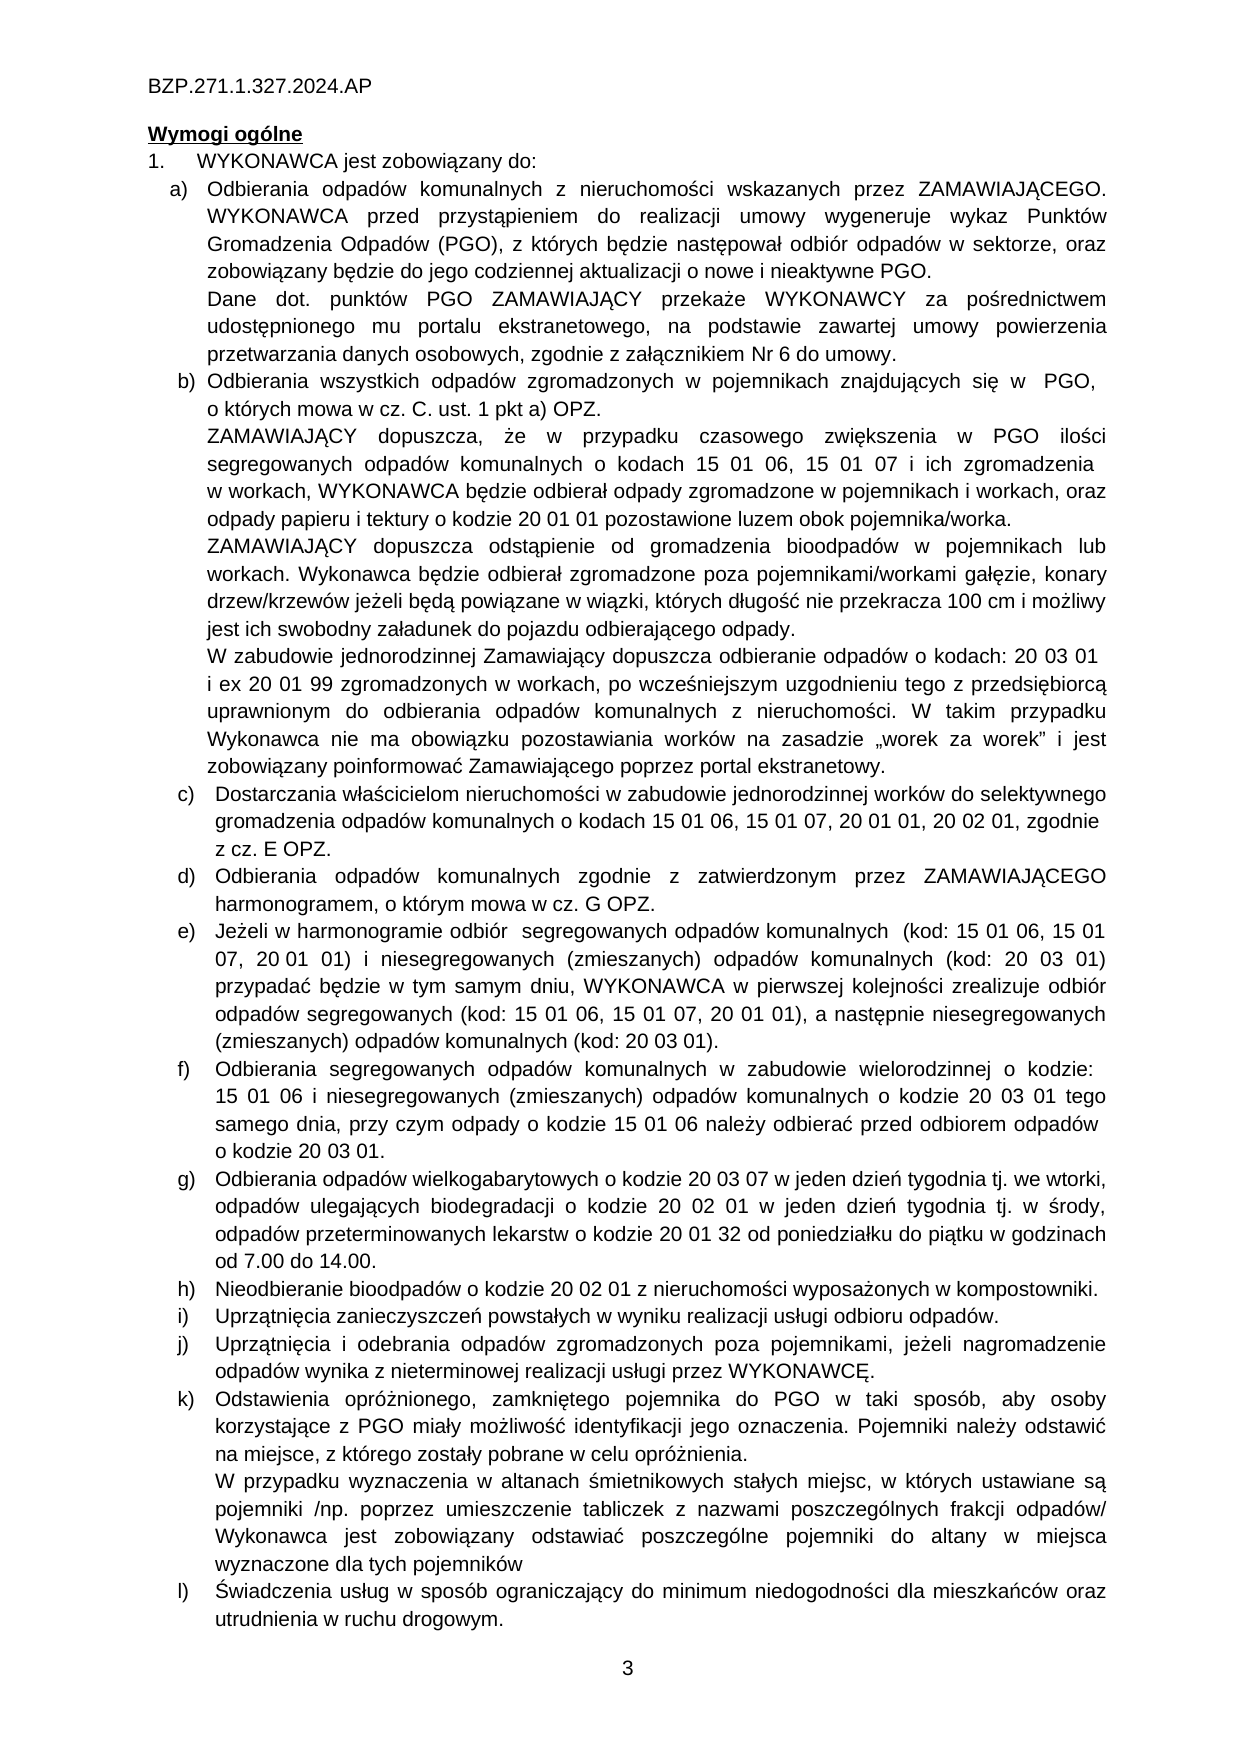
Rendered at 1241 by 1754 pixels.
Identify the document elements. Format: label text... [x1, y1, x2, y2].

list Nieodbieranie bioodpadów o kodzie 20 02 01 z nieruchomości wyposażonych w kompostowniki. [177, 1277, 1107, 1301]
list Jeżeli w harmonogramie odbiór segregowanych odpadów komunalnych (kod: 15 01 06, 15 01 07, 20 01 01) i niesegregowanych (zmieszanych) odpadów komunalnych (kod: 20 03 01) przypadać będzie w tym samym dniu, WYKONAWCA w pierwszej kolejności zrealizuje odbiór odpadów segregowanych (kod: 15 01 06, 15 01 07, 20 01 01), a następnie niesegregowanych (zmieszanych) odpadów komunalnych (kod: 20 03 01). [177, 919, 1107, 1053]
text ZAMAWIAJĄCY dopuszcza, że w przypadku czasowego zwiększenia w PGO ilości segregowanych odpadów komunalnych o kodach 15 01 06, 15 01 07 i ich zgromadzenia w workach, WYKONAWCA będzie odbierał odpady zgromadzone w pojemnikach i workach, oraz odpady papieru i tektury o kodzie 20 01 01 pozostawione luzem obok pojemnika/worka. [207, 424, 1107, 531]
list Odstawienia opróżnionego, zamkniętego pojemnika do PGO w taki sposób, aby osoby korzystające z PGO miały możliwość identyfikacji jego oznaczenia. Pojemniki należy odstawić na miejsce, z którego zostały pobrane w celu opróżnienia. [177, 1387, 1107, 1466]
list Odbierania odpadów wielkogabarytowych o kodzie 20 03 07 w jeden dzień tygodnia tj. we wtorki, odpadów ulegających biodegradacji o kodzie 20 02 01 w jeden dzień tygodnia tj. w środy, odpadów przeterminowanych lekarstw o kodzie 20 01 32 od poniedziałku do piątku w godzinach od 7.00 do 14.00. [177, 1167, 1107, 1273]
list Uprzątnięcia zanieczyszczeń powstałych w wyniku realizacji usługi odbioru odpadów. [177, 1304, 1107, 1328]
list Uprzątnięcia i odebrania odpadów zgromadzonych poza pojemnikami, jeżeli nagromadzenie odpadów wynika z nieterminowej realizacji usługi przez WYKONAWCĘ. [177, 1332, 1107, 1383]
text W przypadku wyznaczenia w altanach śmietnikowych stałych miejsc, w których ustawiane są pojemniki /np. poprzez umieszczenie tabliczek z nazwami poszczególnych frakcji odpadów/ Wykonawca jest zobowiązany odstawiać poszczególne pojemniki do altany w miejsca wyznaczone dla tych pojemników [215, 1469, 1107, 1576]
list Dostarczania właścicielom nieruchomości w zabudowie jednorodzinnej worków do selektywnego gromadzenia odpadów komunalnych o kodach 15 01 06, 15 01 07, 20 01 01, 20 02 01, zgodnie z cz. E OPZ. [177, 782, 1107, 861]
text ZAMAWIAJĄCY dopuszcza odstąpienie od gromadzenia bioodpadów w pojemnikach lub workach. Wykonawca będzie odbierał zgromadzone poza pojemnikami/workami gałęzie, konary drzew/krzewów jeżeli będą powiązane w wiązki, których długość nie przekracza 100 cm i możliwy jest ich swobodny załadunek do pojazdu odbierającego odpady. [207, 534, 1107, 641]
list Odbierania wszystkich odpadów zgromadzonych w pojemnikach znajdujących się w PGO, o których mowa w cz. C. ust. 1 pkt a) OPZ. [177, 369, 1107, 421]
text W zabudowie jednorodzinnej Zamawiający dopuszcza odbieranie odpadów o kodach: 20 03 01 i ex 20 01 99 zgromadzonych w workach, po wcześniejszym uzgodnieniu tego z przedsiębiorcą uprawnionym do odbierania odpadów komunalnych z nieruchomości. W takim przypadku Wykonawca nie ma obowiązku pozostawiania worków na zasadzie „worek za worek” i jest zobowiązany poinformować Zamawiającego poprzez portal ekstranetowy. [207, 644, 1107, 778]
list Odbierania segregowanych odpadów komunalnych w zabudowie wielorodzinnej o kodzie: 15 01 06 i niesegregowanych (zmieszanych) odpadów komunalnych o kodzie 20 03 01 tego samego dnia, przy czym odpady o kodzie 15 01 06 należy odbierać przed odbiorem odpadów o kodzie 20 03 01. [177, 1057, 1107, 1163]
list Odbierania odpadów komunalnych z nieruchomości wskazanych przez ZAMAWIAJĄCEGO. WYKONAWCA przed przystąpieniem do realizacji umowy wygeneruje wykaz Punktów Gromadzenia Odpadów (PGO), z których będzie następował odbiór odpadów w sektorze, oraz zobowiązany będzie do jego codziennej aktualizacji o nowe i nieaktywne PGO. [169, 177, 1107, 283]
text Dane dot. punktów PGO ZAMAWIAJĄCY przekaże WYKONAWCY za pośrednictwem udostępnionego mu portalu ekstranetowego, na podstawie zawartej umowy powierzenia przetwarzania danych osobowych, zgodnie z załącznikiem Nr 6 do umowy. [207, 287, 1107, 366]
list WYKONAWCA jest zobowiązany do: [148, 149, 1107, 173]
text Wymogi ogólne [148, 122, 1107, 146]
list Świadczenia usług w sposób ograniczający do minimum niedogodności dla mieszkańców oraz utrudnienia w ruchu drogowym. [177, 1579, 1107, 1631]
list Odbierania odpadów komunalnych zgodnie z zatwierdzonym przez ZAMAWIAJĄCEGO harmonogramem, o którym mowa w cz. G OPZ. [177, 864, 1107, 916]
